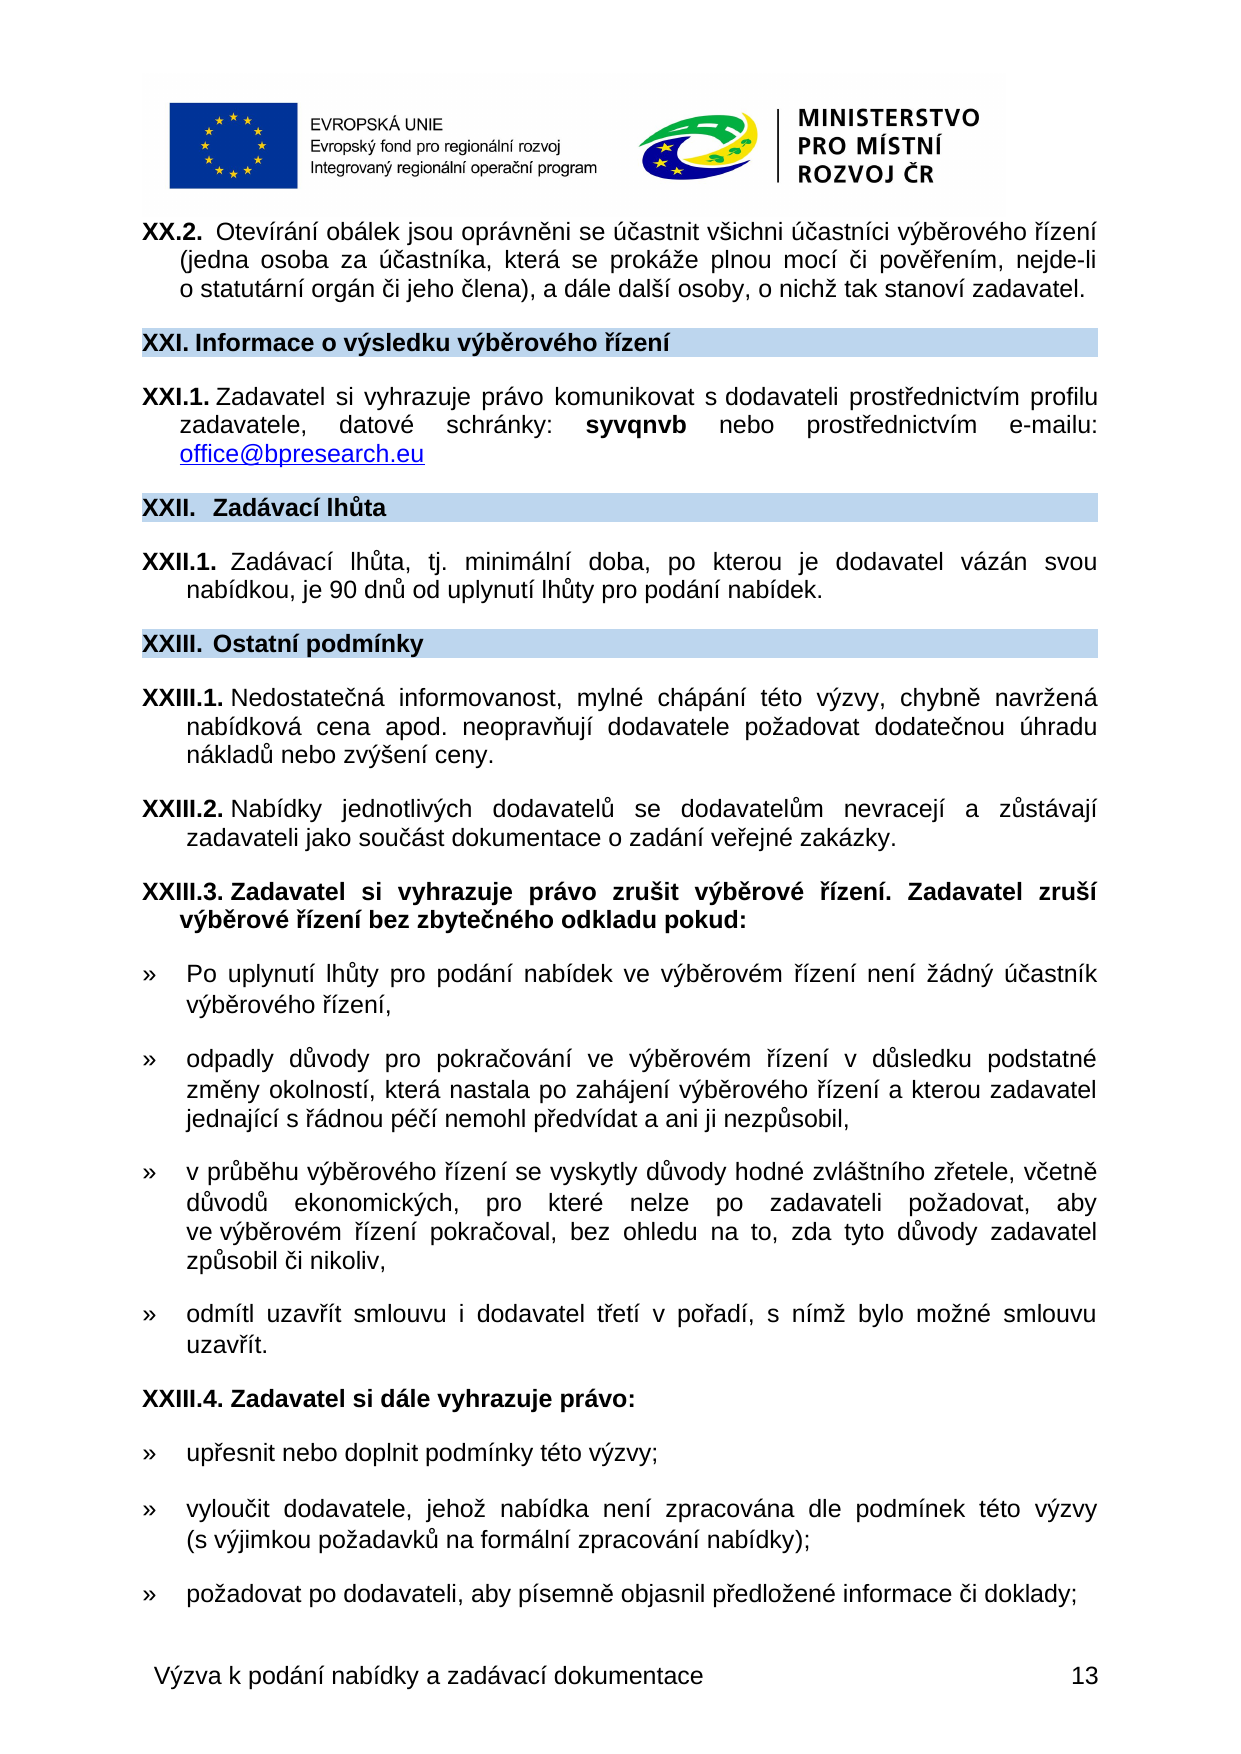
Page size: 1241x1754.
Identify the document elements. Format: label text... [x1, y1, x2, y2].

list Nedostatečná informovanost, mylné chápání této výzvy, chybně navržená nabídková cena apod. neopravňují dodavatele požadovat dodatečnou úhradu nákladů nebo zvýšení ceny. [142, 683, 1098, 769]
list Informace o výsledku výběrového řízení [142, 328, 1098, 357]
list odmítl uzavřít smlouvu i dodavatel třetí v pořadí, s nímž bylo možné smlouvu uzavřít. [142, 1299, 1098, 1359]
list upřesnit nebo doplnit podmínky této výzvy; [142, 1438, 1098, 1469]
list Zadavatel si vyhrazuje právo komunikovat s dodavateli prostřednictvím profilu zadavatele, datové schránky: syvqnvb nebo prostřednictvím e-mailu: office@bpresearch.eu [142, 382, 1098, 468]
list Zadavatel si dále vyhrazuje právo: [142, 1384, 1098, 1413]
list Nabídky jednotlivých dodavatelů se dodavatelům nevracejí a zůstávají zadavateli jako součást dokumentace o zadání veřejné zakázky. [142, 794, 1098, 852]
list Ostatní podmínky [142, 629, 1098, 658]
list v průběhu výběrového řízení se vyskytly důvody hodné zvláštního zřetele, včetně důvodů ekonomických, pro které nelze po zadavateli požadovat, aby ve výběrovém řízení pokračoval, bez ohledu na to, zda tyto důvody zadavatel způsobil či nikoliv, [142, 1157, 1098, 1274]
list Zadavatel si vyhrazuje právo zrušit výběrové řízení. Zadavatel zruší výběrové řízení bez zbytečného odkladu pokud: [142, 877, 1098, 934]
list odpadly důvody pro pokračování ve výběrovém řízení v důsledku podstatné změny okolností, která nastala po zahájení výběrového řízení a kterou zadavatel jednající s řádnou péčí nemohl předvídat a ani ji nezpůsobil, [142, 1044, 1098, 1132]
picture [141, 73, 1007, 217]
list Po uplynutí lhůty pro podání nabídek ve výběrovém řízení není žádný účastník výběrového řízení, [142, 959, 1098, 1019]
list Otevírání obálek jsou oprávněni se účastnit všichni účastníci výběrového řízení (jedna osoba za účastníka, která se prokáže plnou mocí či pověřením, nejde-li o statutární orgán či jeho člena), a dále další osoby, o nichž tak stanoví zadavatel. [142, 217, 1098, 303]
list Zadávací lhůta, tj. minimální doba, po kterou je dodavatel vázán svou nabídkou, je 90 dnů od uplynutí lhůty pro podání nabídek. [142, 547, 1098, 604]
list Zadávací lhůta [142, 493, 1098, 522]
list požadovat po dodavateli, aby písemně objasnil předložené informace či doklady; [142, 1578, 1098, 1609]
list vyloučit dodavatele, jehož nabídka není zpracována dle podmínek této výzvy (s výjimkou požadavků na formální zpracování nabídky); [142, 1494, 1098, 1553]
